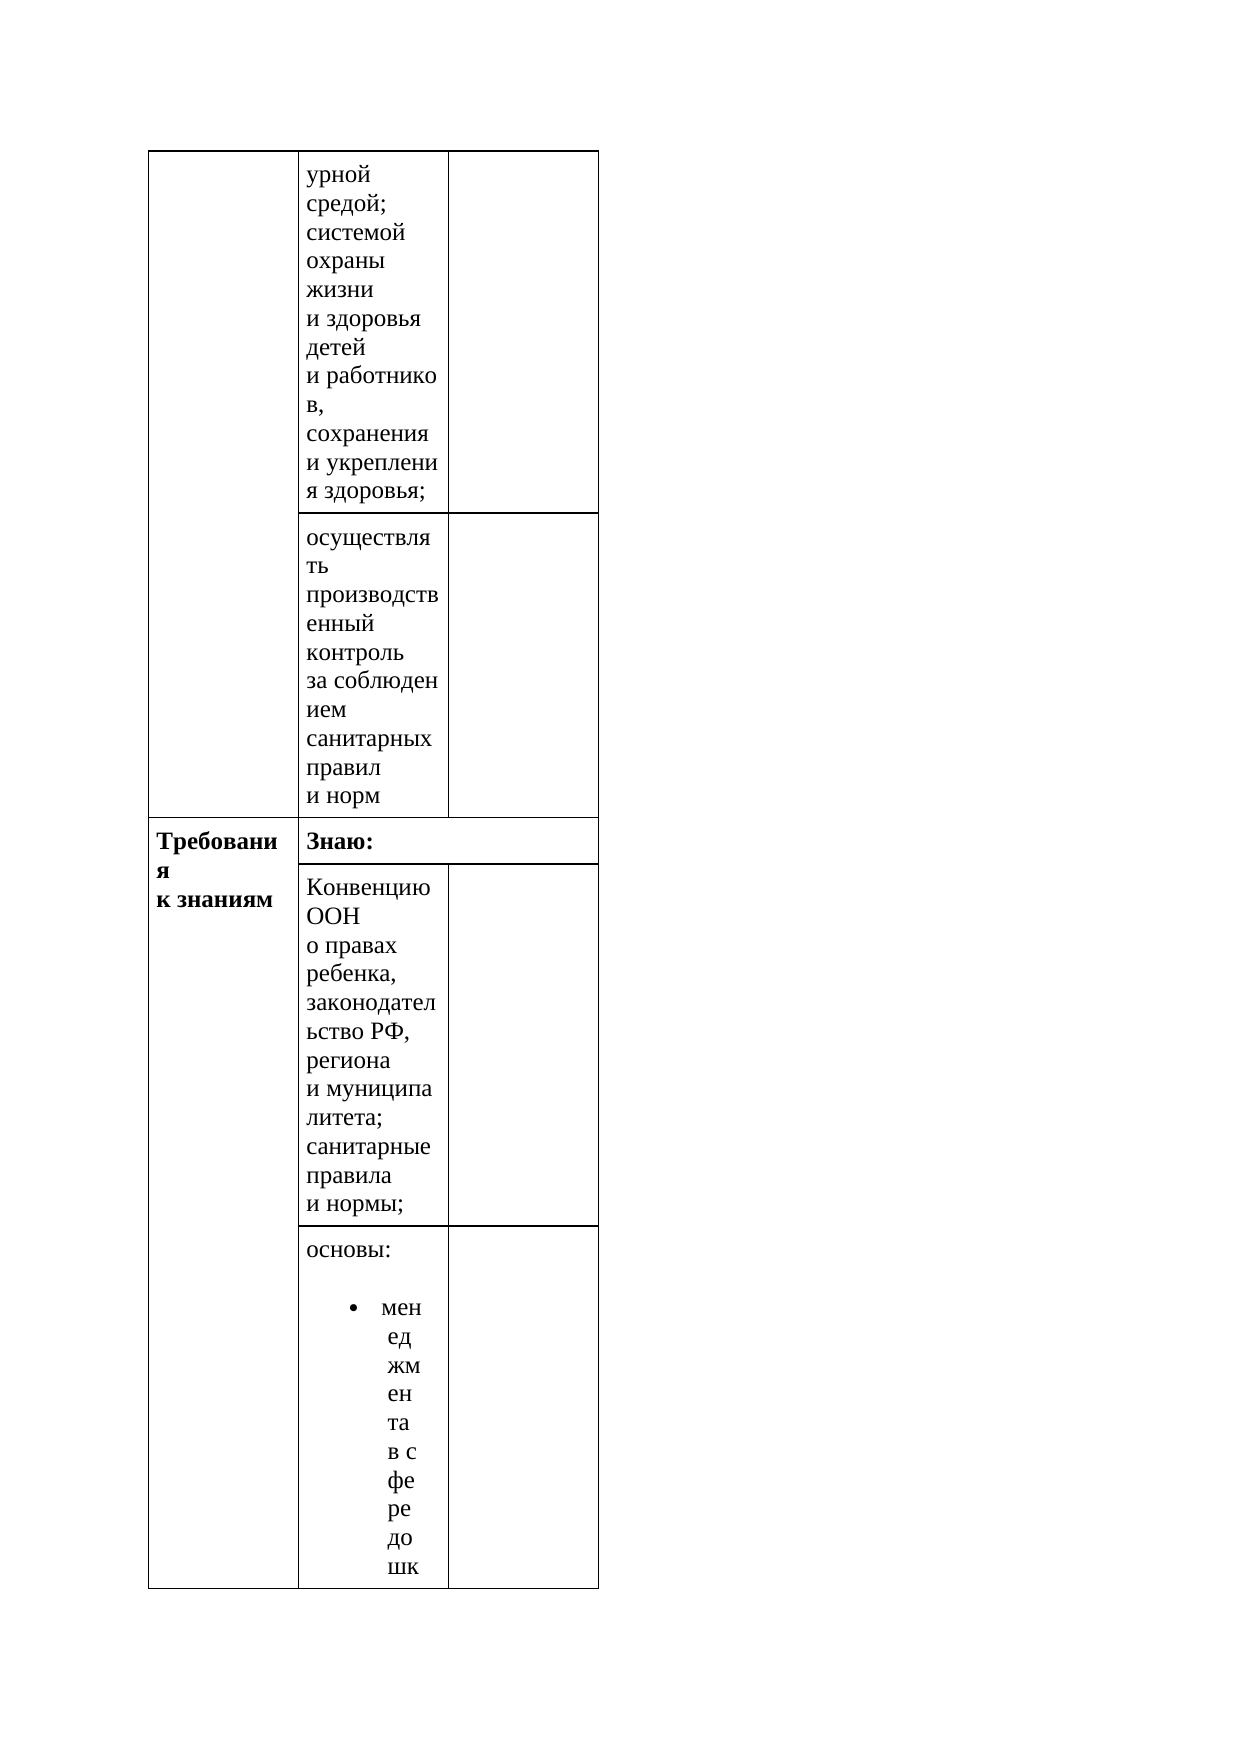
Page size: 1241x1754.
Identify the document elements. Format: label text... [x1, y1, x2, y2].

table_cell [449, 865, 598, 1225]
table_cell [449, 514, 598, 817]
table_cell [449, 152, 598, 512]
table_cell Требования к знаниям [149, 818, 298, 1588]
table_cell Знаю: [299, 818, 598, 863]
table_cell [449, 1227, 598, 1588]
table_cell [299, 152, 448, 512]
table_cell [299, 1227, 448, 1588]
table_cell Конвенцию ООН о правах ребенка, законодательство РФ, региона и муниципалитета; санитарные правила и нормы; [299, 865, 448, 1225]
table_cell осуществлять производственный контроль за соблюдением санитарных правил и норм [299, 514, 448, 817]
